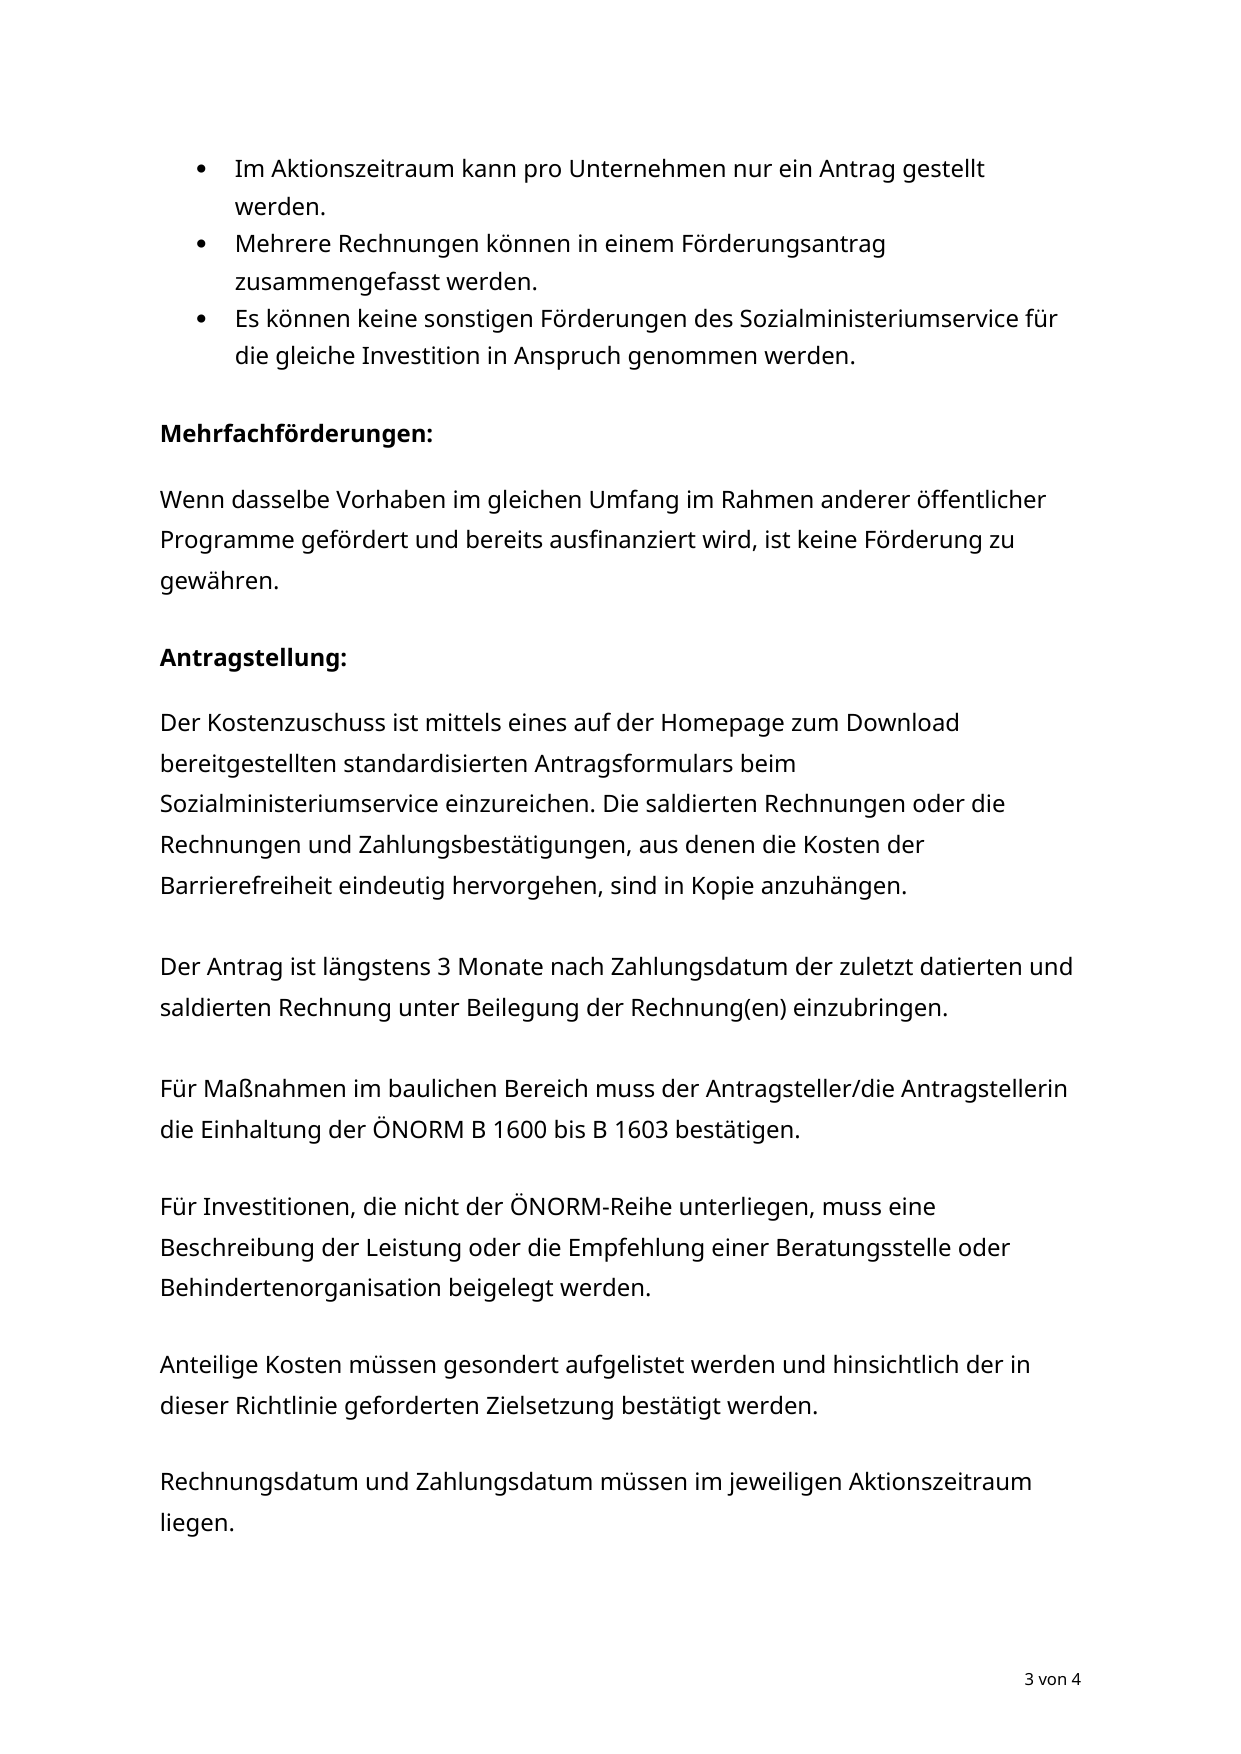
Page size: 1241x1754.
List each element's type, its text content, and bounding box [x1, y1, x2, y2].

text Wenn dasselbe Vorhaben im gleichen Umfang im Rahmen anderer öffentlicher Programme gefördert und bereits ausfinanziert wird, ist keine Förderung zu gewähren. [159, 482, 1081, 596]
list Im Aktionszeitraum kann pro Unternehmen nur ein Antrag gestellt werden. [197, 152, 1081, 222]
text Rechnungsdatum und Zahlungsdatum müssen im jeweiligen Aktionszeitraum liegen. [159, 1465, 1081, 1538]
text Antragstellung: [159, 641, 1081, 673]
text Anteilige Kosten müssen gesondert aufgelistet werden und hinsichtlich der in dieser Richtlinie geforderten Zielsetzung bestätigt werden. [159, 1348, 1081, 1421]
text Für Investitionen, die nicht der ÖNORM-Reihe unterliegen, muss eine Beschreibung der Leistung oder die Empfehlung einer Beratungsstelle oder Behindertenorganisation beigelegt werden. [159, 1190, 1081, 1304]
list Mehrere Rechnungen können in einem Förderungsantrag zusammengefasst werden. [197, 227, 1081, 297]
text Der Kostenzuschuss ist mittels eines auf der Homepage zum Download bereitgestellten standardisierten Antragsformulars beim Sozialministeriumservice einzureichen. Die saldierten Rechnungen oder die Rechnungen und Zahlungsbestätigungen, aus denen die Kosten der Barrierefreiheit eindeutig hervorgehen, sind in Kopie anzuhängen. [159, 706, 1081, 901]
text Für Maßnahmen im baulichen Bereich muss der Antragsteller/die Antragstellerin die Einhaltung der ÖNORM B 1600 bis B 1603 bestätigen. [159, 1072, 1081, 1146]
text Der Antrag ist längstens 3 Monate nach Zahlungsdatum der zuletzt datierten und saldierten Rechnung unter Beilegung der Rechnung(en) einzubringen. [159, 950, 1081, 1023]
list Es können keine sonstigen Förderungen des Sozialministeriumservice für die gleiche Investition in Anspruch genommen werden. [197, 302, 1081, 372]
text Mehrfachförderungen: [159, 417, 1081, 450]
